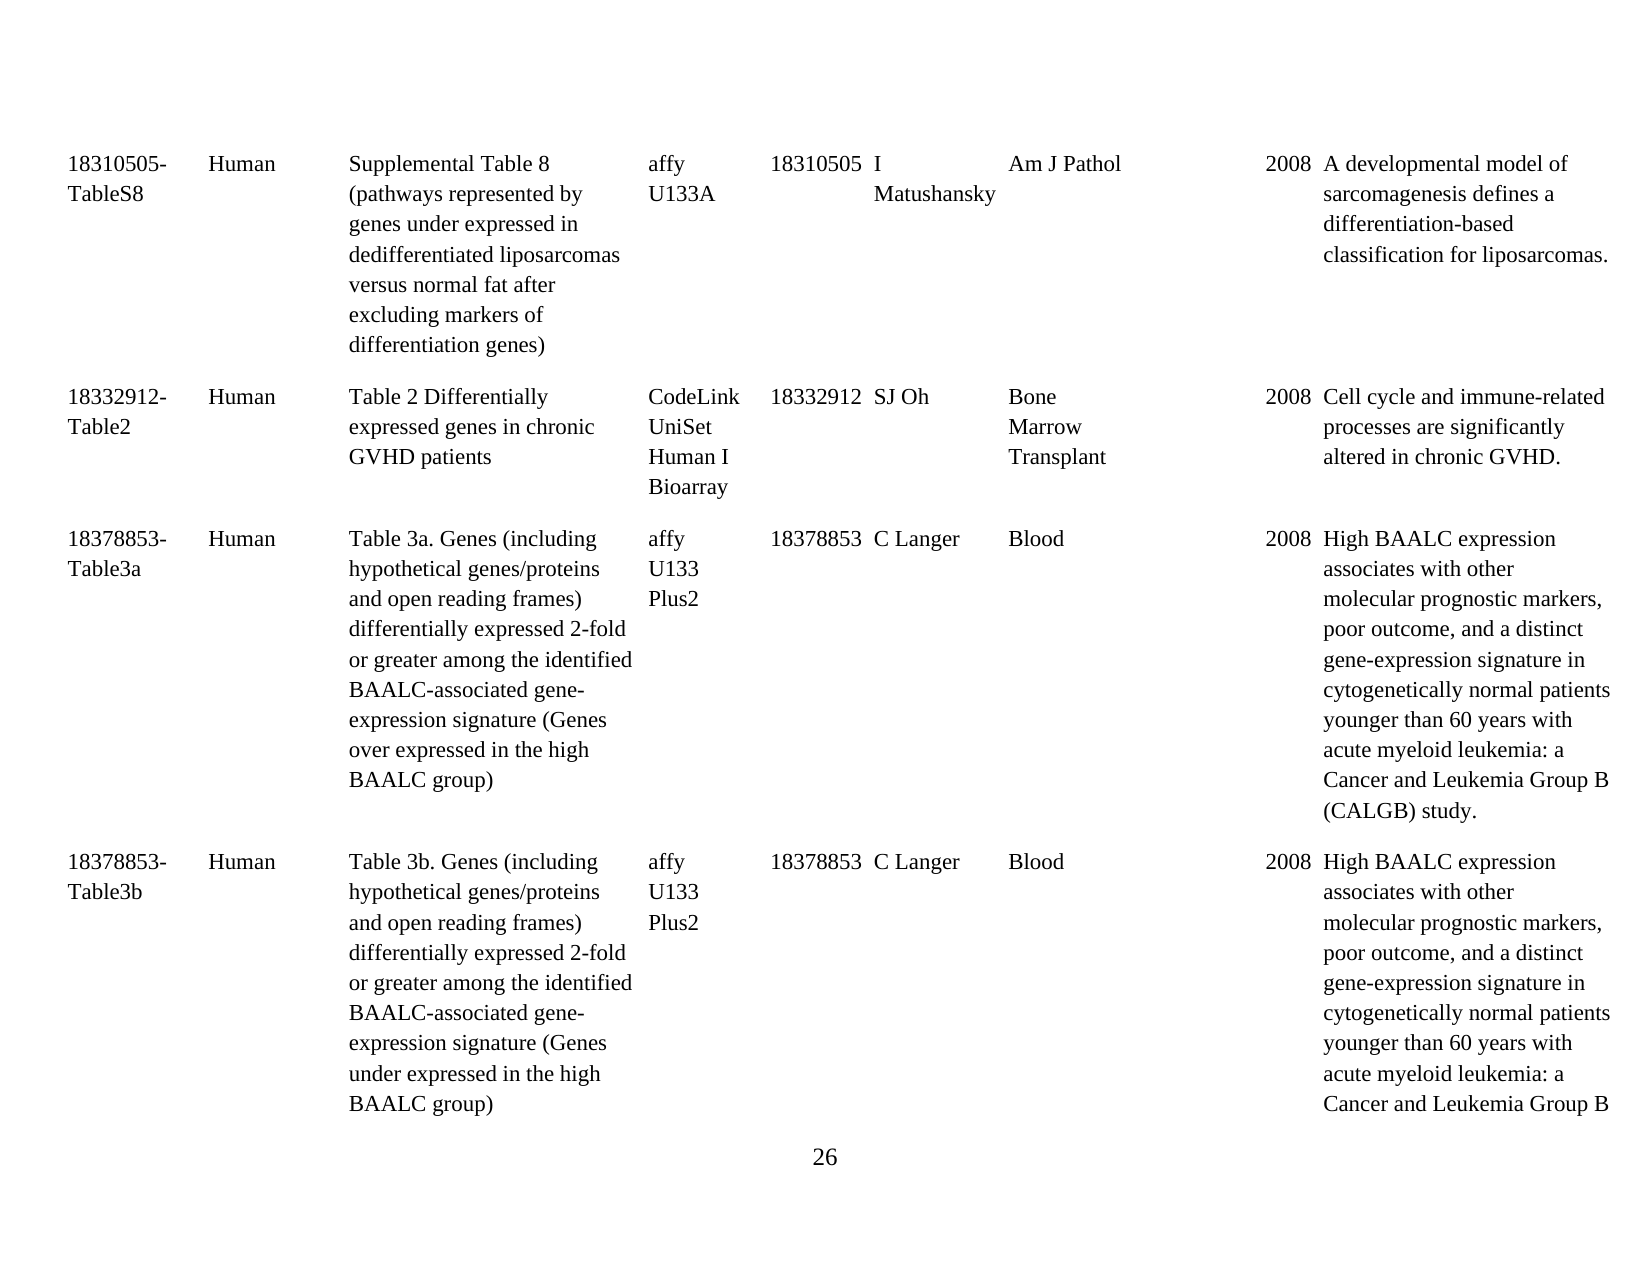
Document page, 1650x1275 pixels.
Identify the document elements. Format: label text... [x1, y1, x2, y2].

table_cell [1317, 150, 1617, 383]
table_cell 18310505-TableS8 [61, 150, 202, 383]
table_cell Human [202, 383, 343, 525]
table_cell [1317, 848, 1617, 1116]
table_cell Blood [1002, 848, 1139, 1116]
table_cell Supplemental Table 8 (pathways represented by genes under expressed in dedifferentiated liposarcomas versus normal fat after excluding markers of differentiation genes) [343, 150, 642, 383]
table_cell Human [202, 525, 343, 848]
table_cell 18310505 [746, 150, 868, 383]
table_cell 2008 [1139, 150, 1317, 383]
table_cell C Langer [868, 848, 1002, 1116]
table_cell Blood [1002, 525, 1139, 848]
table_cell Am J Pathol [1002, 150, 1139, 383]
table_cell affy U133 Plus2 [642, 525, 746, 848]
table_cell affy U133 Plus2 [642, 848, 746, 1116]
table_cell 18378853-Table3a [61, 525, 202, 848]
table_cell CodeLink UniSet Human I Bioarray [642, 383, 746, 525]
table_cell Bone Marrow Transplant [1002, 383, 1139, 525]
table_cell 2008 [1139, 848, 1317, 1116]
table_cell Human [202, 150, 343, 383]
table_cell 18378853-Table3b [61, 848, 202, 1116]
table_cell I Matushansky [868, 150, 1002, 383]
table_cell Table 2 Differentially expressed genes in chronic GVHD patients [343, 383, 642, 525]
table_cell Cell cycle and immune-related processes are significantly altered in chronic GVHD. [1317, 383, 1617, 525]
table_cell Table 3a. Genes (including hypothetical genes/proteins and open reading frames) differentially expressed 2-fold or greater among the identified BAALC-associated gene-expression signature (Genes over expressed in the high BAALC group) [343, 525, 642, 848]
table_cell 18378853 [746, 848, 868, 1116]
table_cell 18378853 [746, 525, 868, 848]
table_cell 18332912-Table2 [61, 383, 202, 525]
table_cell SJ Oh [868, 383, 1002, 525]
table_cell 2008 [1139, 383, 1317, 525]
table_cell C Langer [868, 525, 1002, 848]
table_cell affy U133A [642, 150, 746, 383]
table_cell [343, 848, 642, 1116]
table_cell 2008 [1139, 525, 1317, 848]
table_cell 18332912 [746, 383, 868, 525]
table_cell Human [202, 848, 343, 1116]
